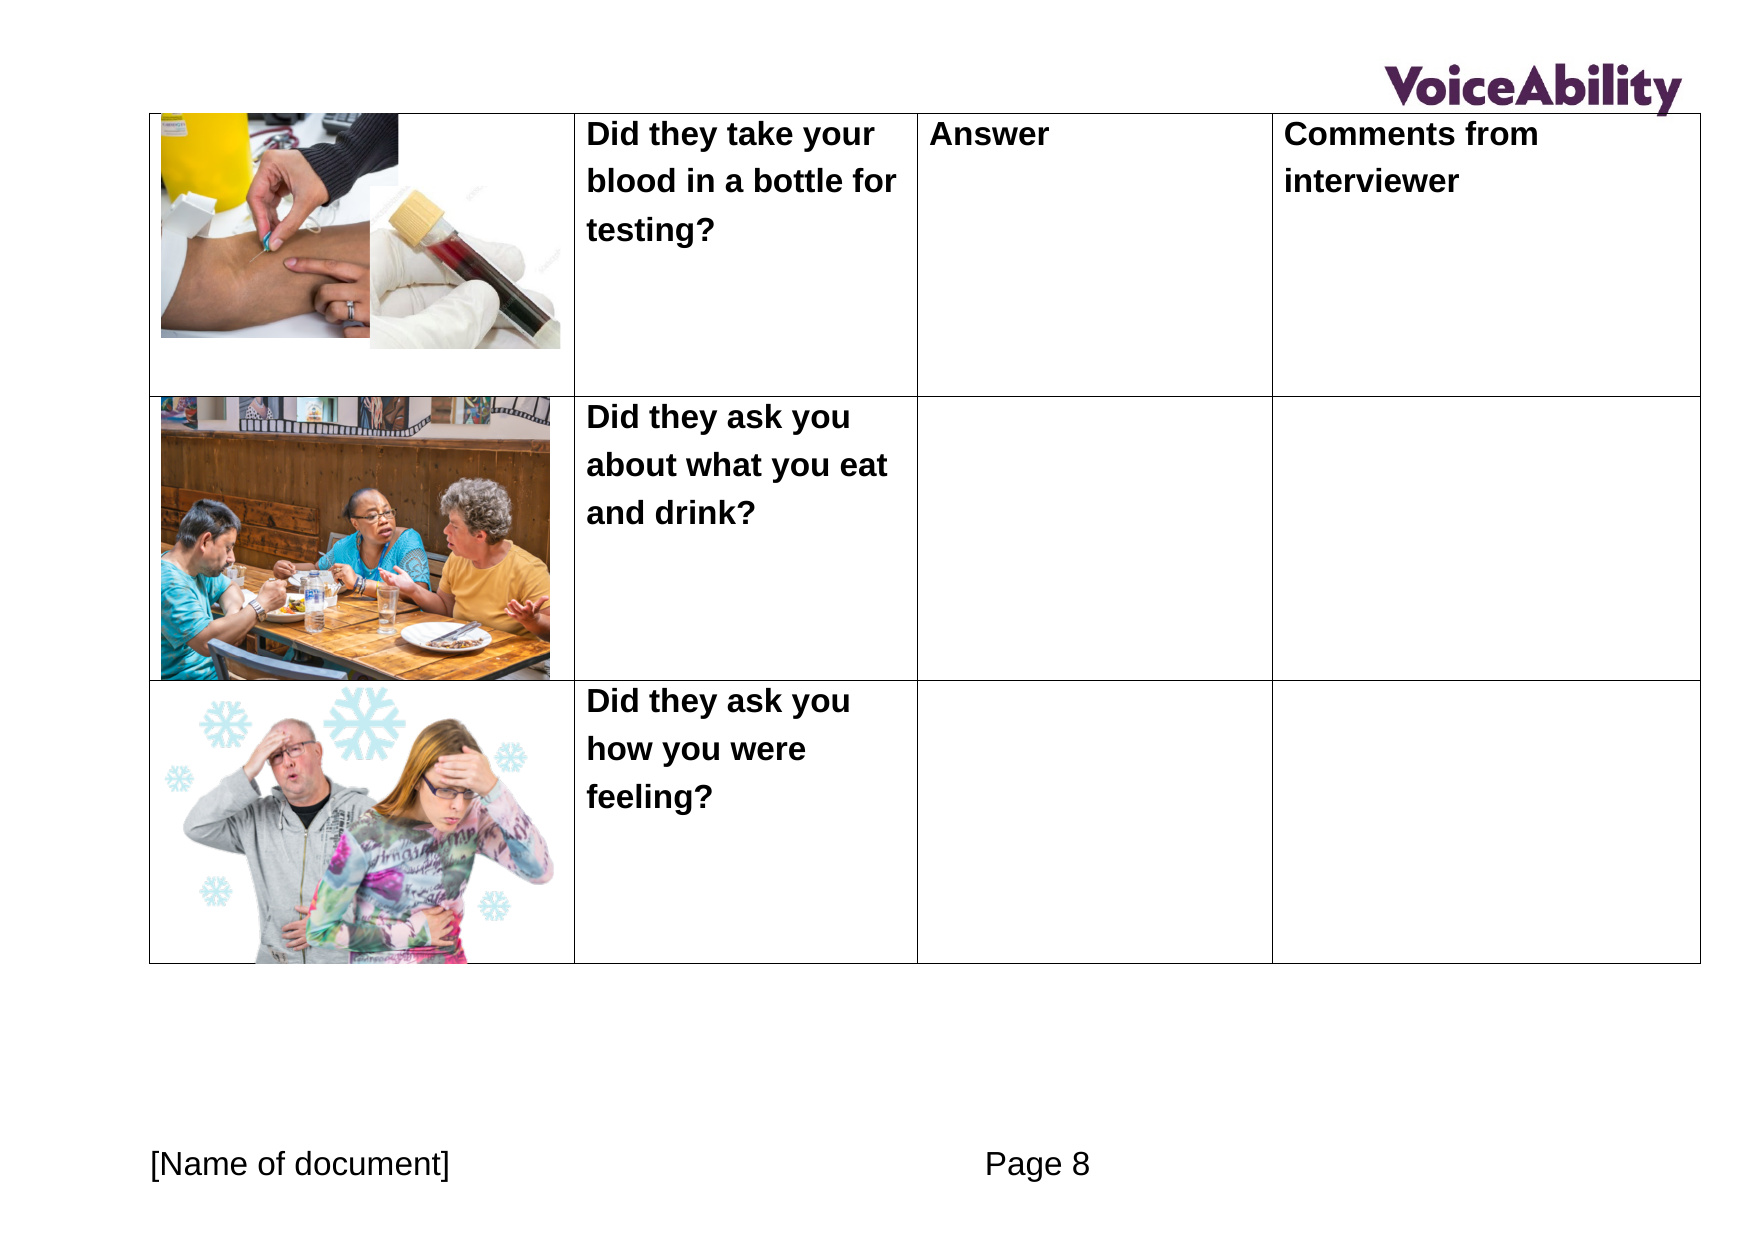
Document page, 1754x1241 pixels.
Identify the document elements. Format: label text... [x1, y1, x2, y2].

table_cell [150, 681, 161, 963]
table_cell Did they ask you about what you eat and drink? [575, 397, 917, 679]
picture [516, 0, 1754, 125]
table_cell [918, 681, 1272, 963]
table_cell Comments from interviewer [1273, 114, 1700, 396]
table_cell [150, 397, 161, 679]
table_cell [918, 397, 1272, 679]
table_cell Answer [918, 114, 1272, 396]
table_cell [1273, 681, 1700, 963]
table_cell [1273, 397, 1700, 679]
table_cell [150, 114, 574, 396]
picture [161, 113, 561, 349]
table_cell [550, 397, 574, 679]
table_cell [563, 681, 574, 963]
table_cell Did they take your blood in a bottle for testing? [575, 114, 917, 396]
picture [161, 397, 563, 964]
table_cell Did they ask you how you were feeling? [575, 681, 917, 963]
